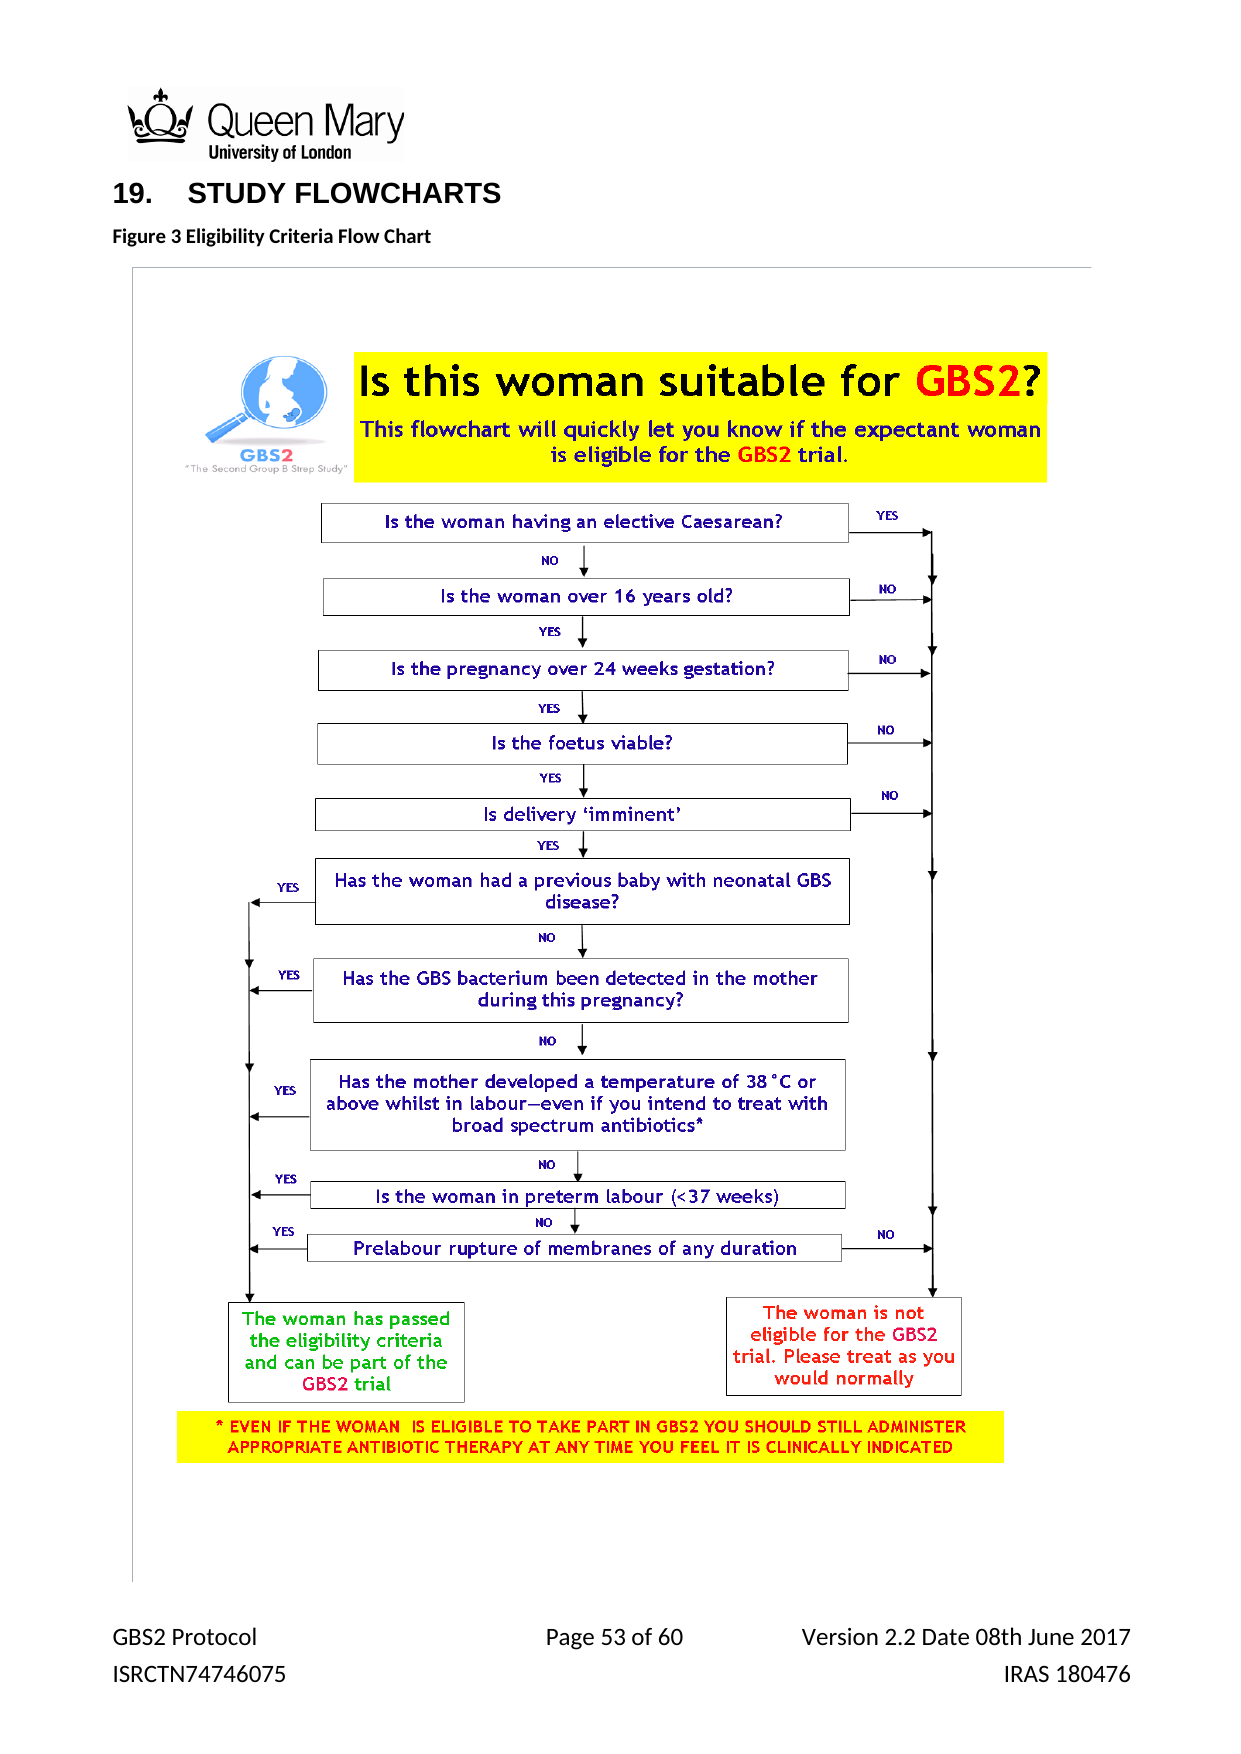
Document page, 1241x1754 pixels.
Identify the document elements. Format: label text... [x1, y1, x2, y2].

subtitle STUDY FLOWCHARTS [112, 175, 1128, 211]
picture [132, 267, 1092, 1582]
picture [127, 87, 405, 162]
